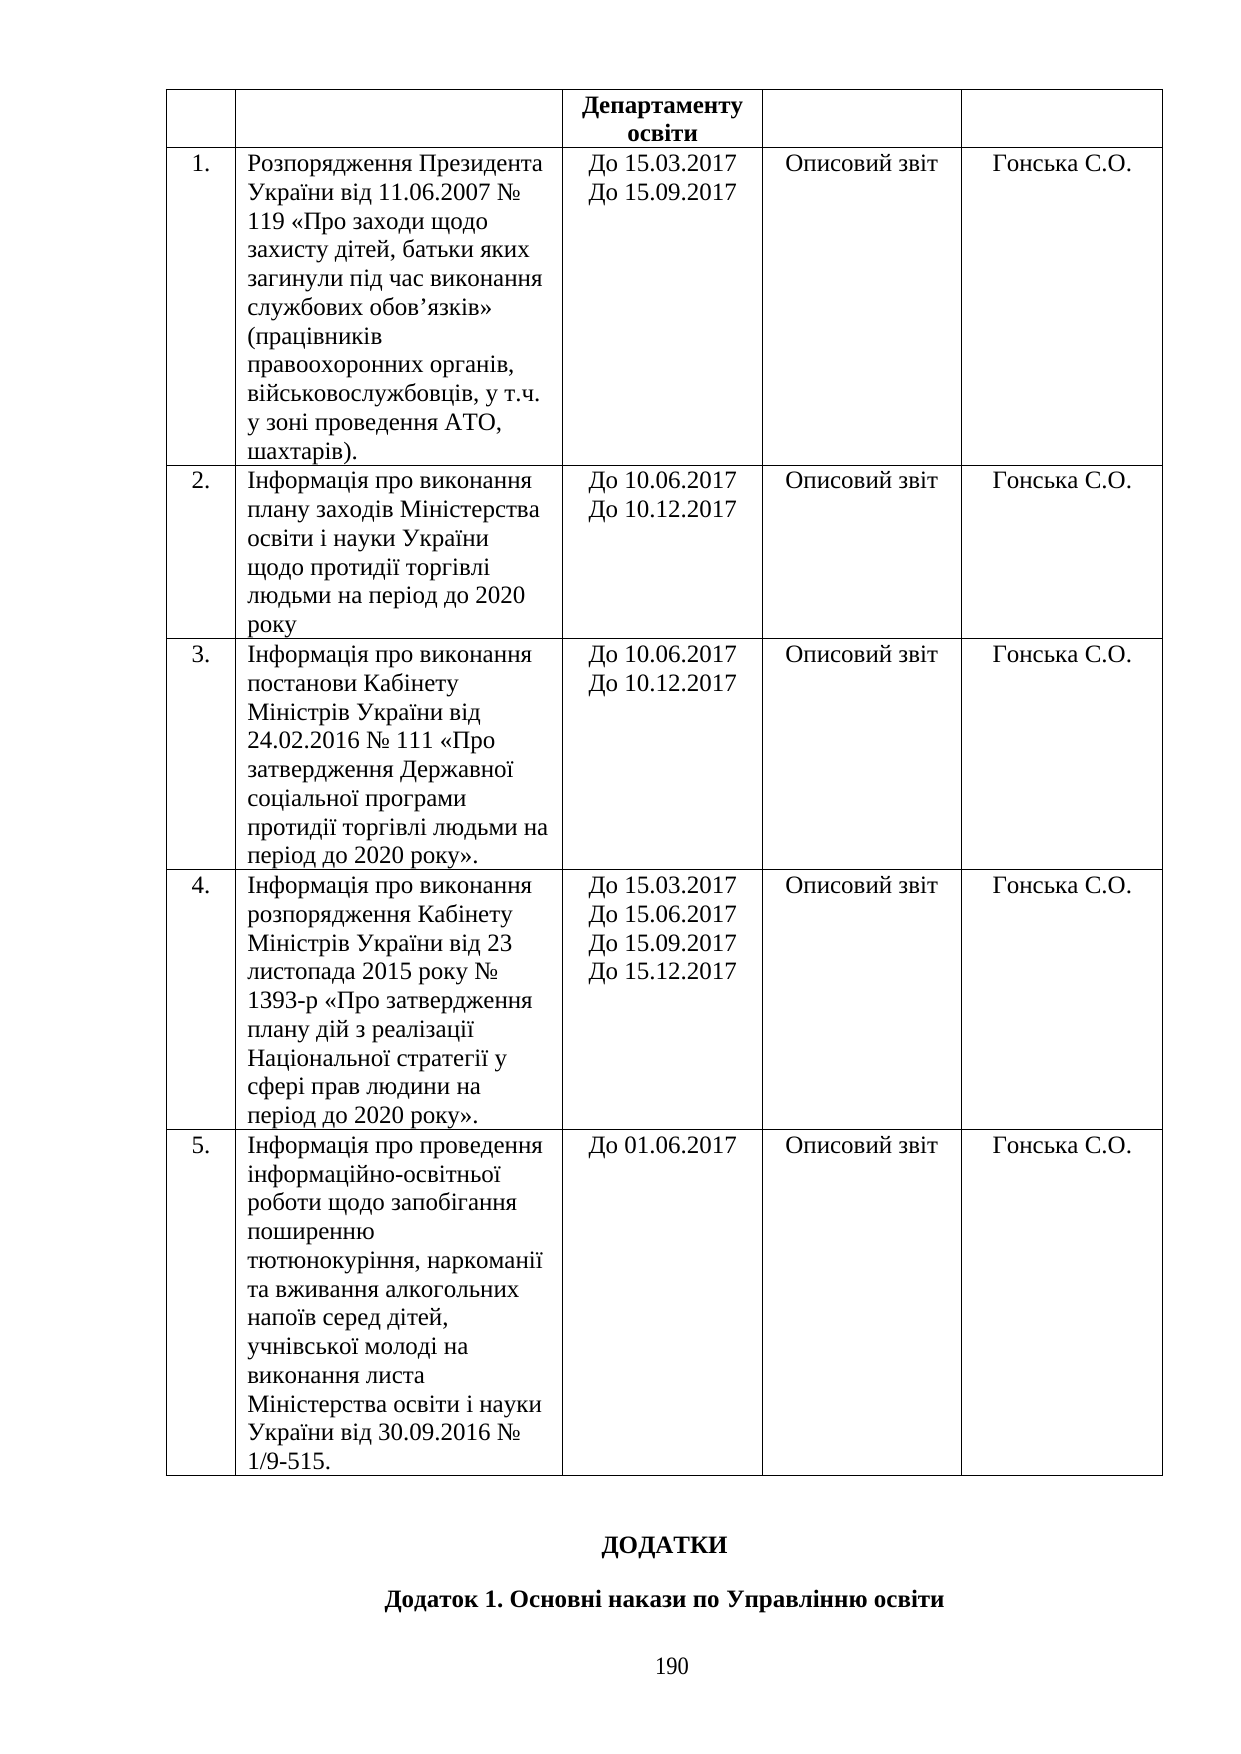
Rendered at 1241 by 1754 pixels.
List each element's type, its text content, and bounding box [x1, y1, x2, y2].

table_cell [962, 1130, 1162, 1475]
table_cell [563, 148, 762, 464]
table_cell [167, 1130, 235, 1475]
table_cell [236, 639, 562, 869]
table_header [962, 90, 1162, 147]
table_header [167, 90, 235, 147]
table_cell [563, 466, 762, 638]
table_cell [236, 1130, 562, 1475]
text ДОДАТКИ [177, 1530, 1152, 1558]
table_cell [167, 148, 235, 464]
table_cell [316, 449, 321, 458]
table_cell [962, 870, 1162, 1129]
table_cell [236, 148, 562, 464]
text Додаток 1. Основні накази по Управлінню освіти [177, 1584, 1152, 1612]
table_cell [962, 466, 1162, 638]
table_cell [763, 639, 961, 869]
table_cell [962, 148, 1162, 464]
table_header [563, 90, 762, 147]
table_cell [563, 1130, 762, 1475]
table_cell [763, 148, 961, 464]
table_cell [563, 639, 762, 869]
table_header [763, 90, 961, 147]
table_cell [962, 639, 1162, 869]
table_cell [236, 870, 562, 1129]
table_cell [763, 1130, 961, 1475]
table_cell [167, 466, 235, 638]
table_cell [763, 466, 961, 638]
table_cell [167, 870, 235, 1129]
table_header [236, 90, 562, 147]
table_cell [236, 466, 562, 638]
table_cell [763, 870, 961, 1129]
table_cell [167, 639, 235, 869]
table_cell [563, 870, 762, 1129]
